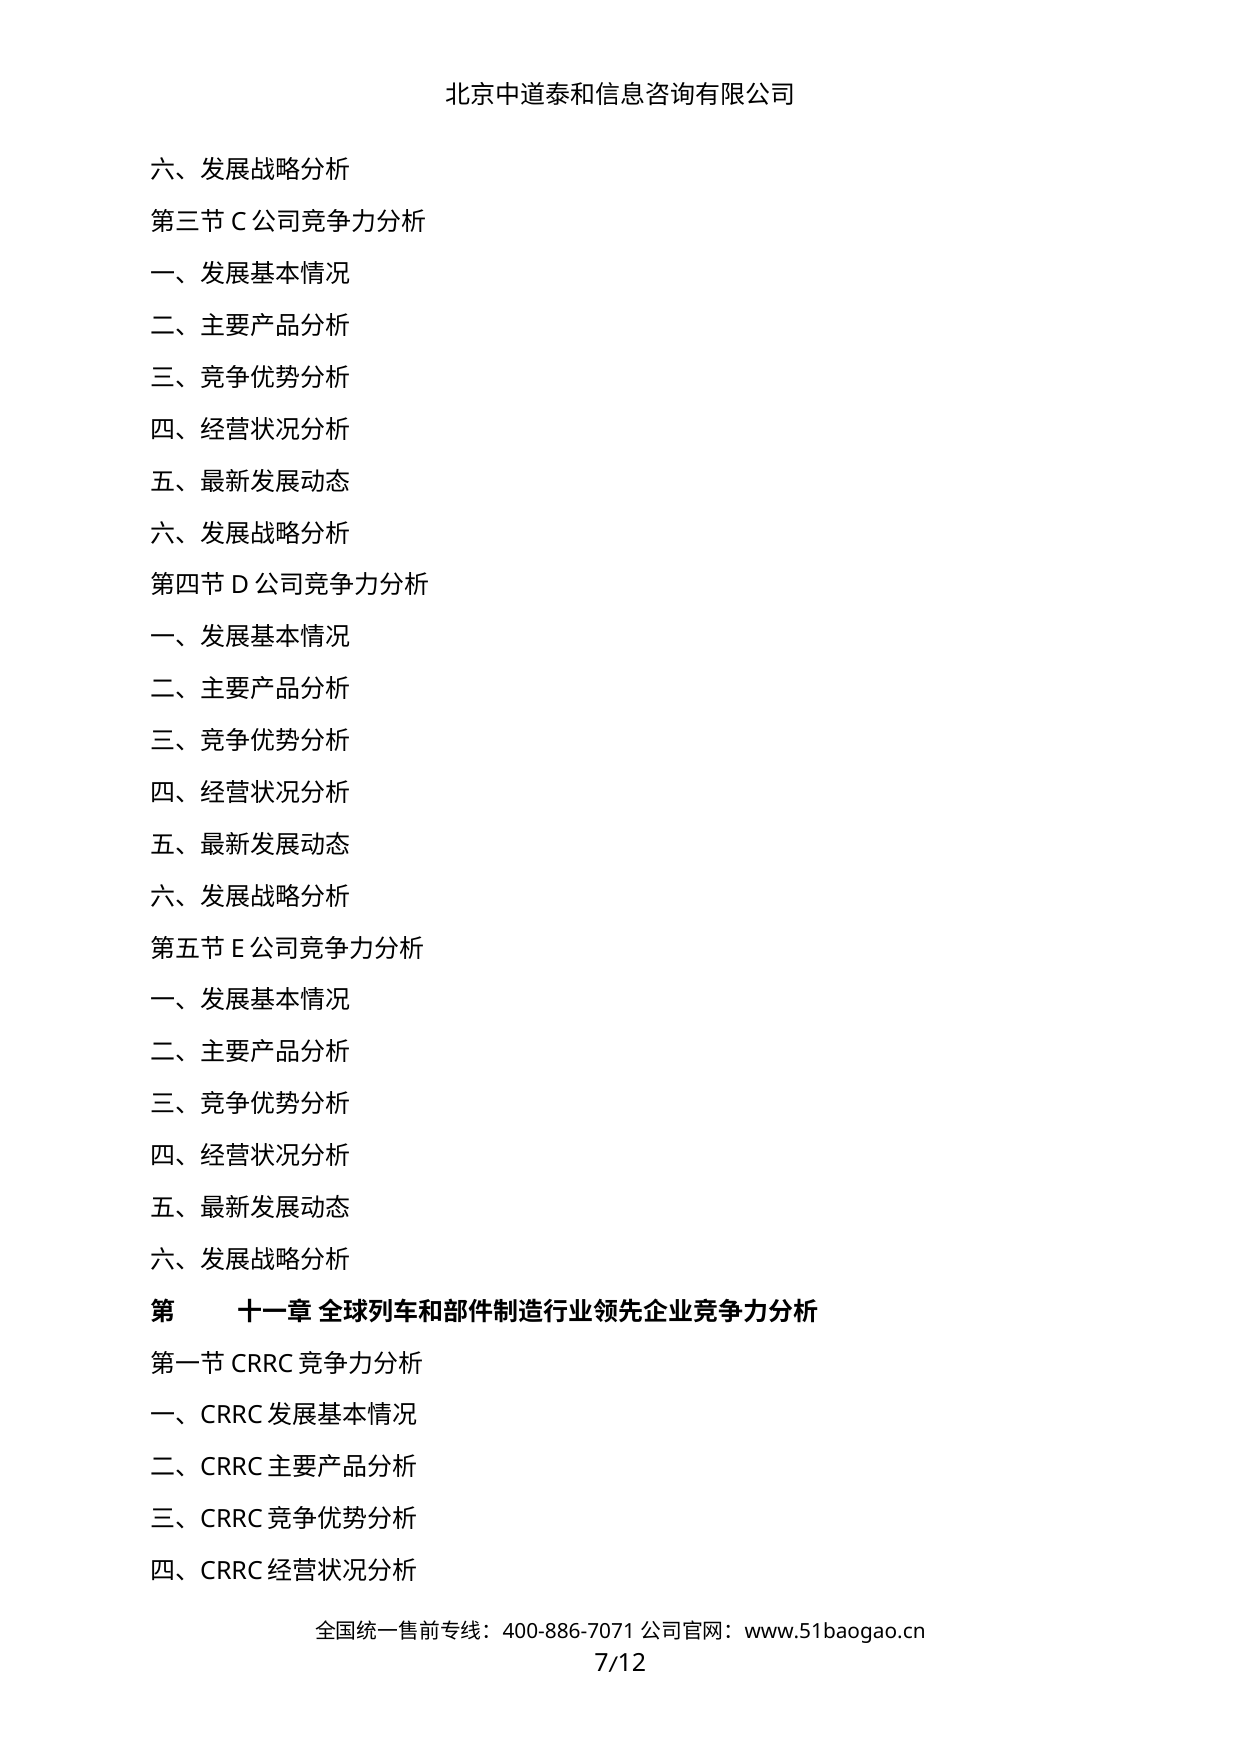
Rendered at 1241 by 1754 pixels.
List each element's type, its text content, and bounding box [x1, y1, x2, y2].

text 三、竞争优势分析 [150, 721, 1090, 757]
text 三、CRRC竞争优势分析 [150, 1499, 1090, 1535]
text 第一节 CRRC竞争力分析 [150, 1343, 1090, 1379]
text 第 十一章 全球列车和部件制造行业领先企业竞争力分析 [150, 1291, 1090, 1327]
text 二、CRRC主要产品分析 [150, 1447, 1090, 1483]
text 三、竞争优势分析 [150, 1084, 1090, 1120]
text 二、主要产品分析 [150, 669, 1090, 705]
text 六、发展战略分析 [150, 513, 1090, 549]
text 五、最新发展动态 [150, 1187, 1090, 1224]
text 二、主要产品分析 [150, 1032, 1090, 1068]
text 一、CRRC发展基本情况 [150, 1395, 1090, 1431]
text 六、发展战略分析 [150, 150, 1090, 186]
text 四、经营状况分析 [150, 772, 1090, 809]
text 四、CRRC经营状况分析 [150, 1551, 1090, 1587]
text 一、发展基本情况 [150, 617, 1090, 653]
text 二、主要产品分析 [150, 306, 1090, 342]
text 一、发展基本情况 [150, 254, 1090, 290]
text 六、发展战略分析 [150, 876, 1090, 912]
text 四、经营状况分析 [150, 409, 1090, 446]
text 一、发展基本情况 [150, 980, 1090, 1016]
text 第三节 C公司竞争力分析 [150, 202, 1090, 238]
text 三、竞争优势分析 [150, 357, 1090, 394]
text 五、最新发展动态 [150, 824, 1090, 861]
text 第四节 D公司竞争力分析 [150, 565, 1090, 601]
text 五、最新发展动态 [150, 461, 1090, 497]
text 六、发展战略分析 [150, 1239, 1090, 1276]
text 四、经营状况分析 [150, 1136, 1090, 1172]
text 第五节 E公司竞争力分析 [150, 928, 1090, 964]
